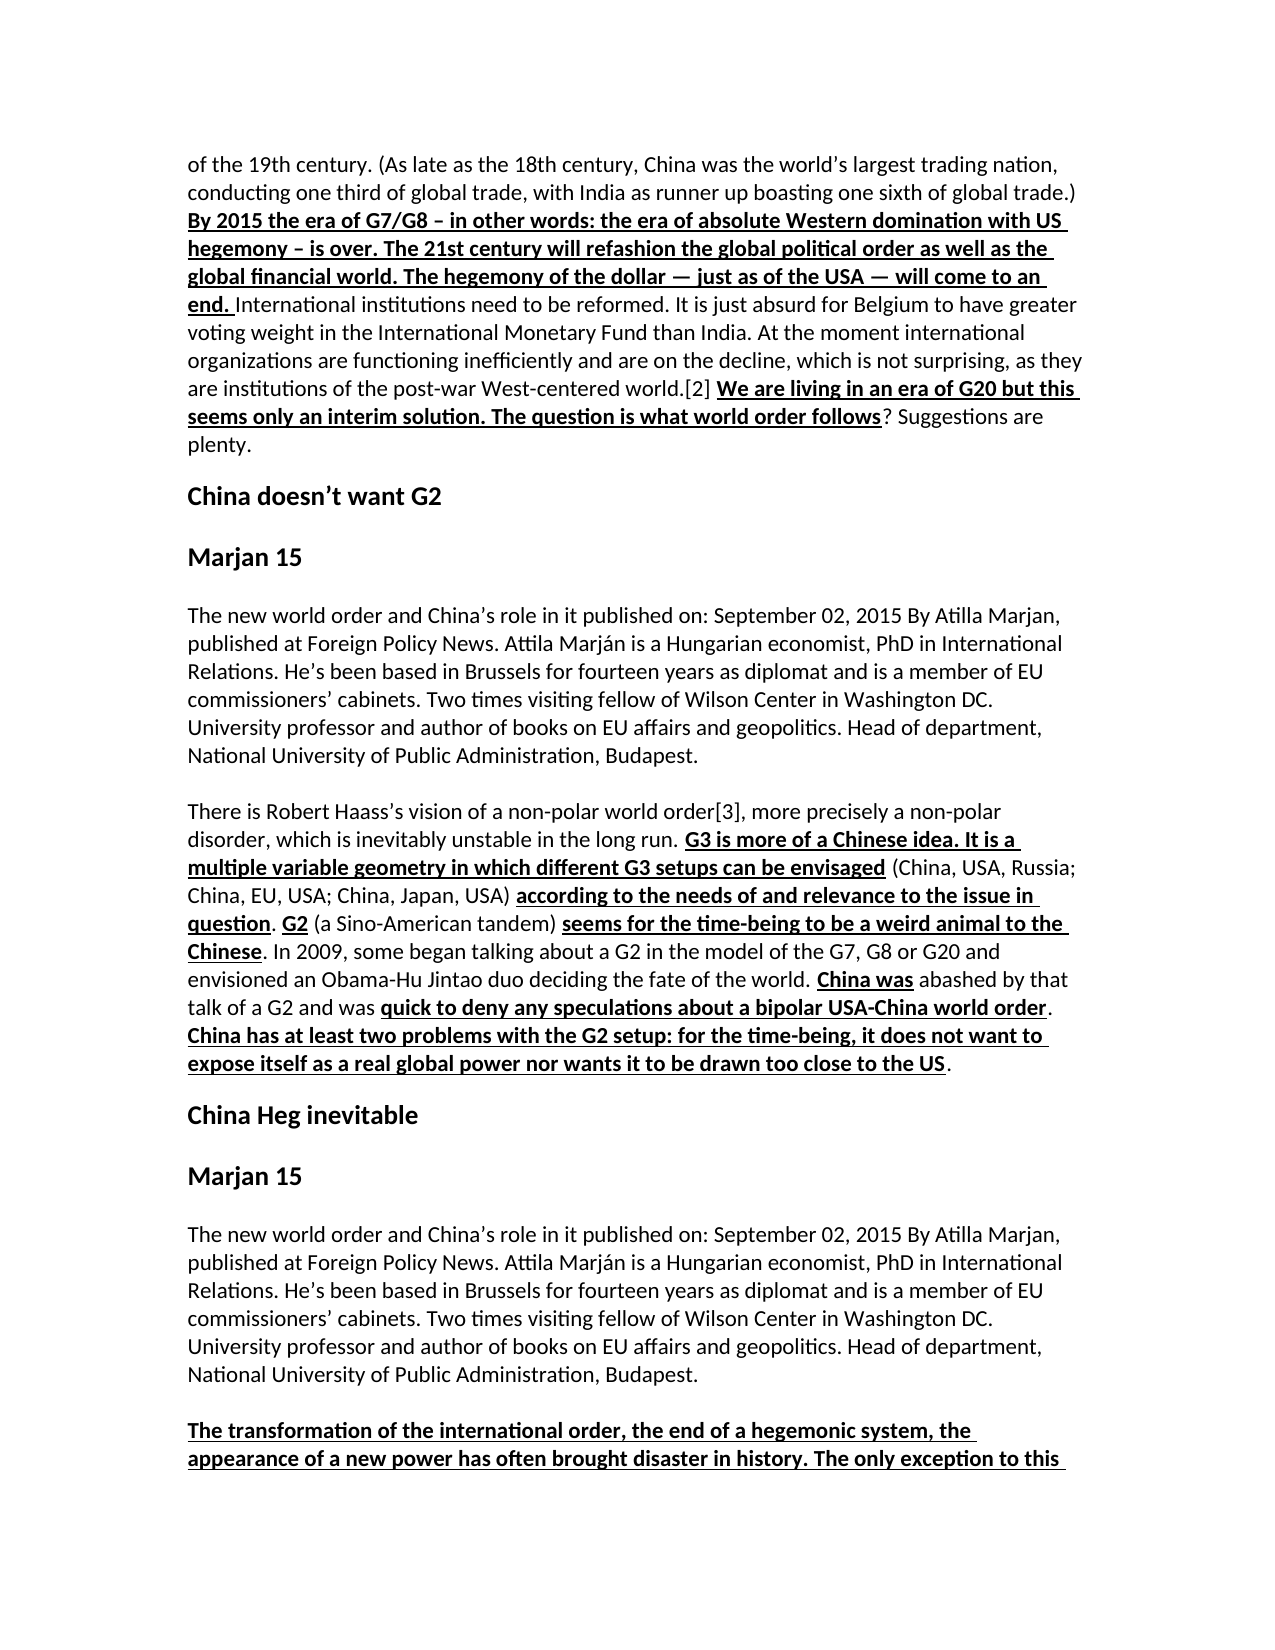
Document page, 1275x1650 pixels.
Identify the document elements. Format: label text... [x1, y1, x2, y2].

text Marjan 15 [187, 540, 1087, 573]
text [187, 150, 1087, 458]
subtitle China Heg inevitable [187, 1098, 1087, 1131]
text There is Robert Haass’s vision of a non-polar world order[3], more precisely a non-polar disorder, which is inevitably unstable in the long run. G3 is more of a Chinese idea. It is a multiple variable geometry in which different G3 setups can be envisaged (China, USA, Russia; China, EU, USA; China, Japan, USA) according to the needs of and relevance to the issue in question. G2 (a Sino-American tandem) seems for the time-being to be a weird animal to the Chinese. In 2009, some began talking about a G2 in the model of the G7, G8 or G20 and envisioned an Obama-Hu Jintao duo deciding the fate of the world. China was abashed by that talk of a G2 and was quick to deny any speculations about a bipolar USA-China world order. China has at least two problems with the G2 setup: for the time-being, it does not want to expose itself as a real global power nor wants it to be drawn too close to the US. [187, 797, 1087, 1077]
text The new world order and China’s role in it published on: September 02, 2015 By Atilla Marjan, published at Foreign Policy News. Attila Marján is a Hungarian economist, PhD in International Relations. He’s been based in Brussels for fourteen years as diplomat and is a member of EU commissioners’ cabinets. Two times visiting fellow of Wilson Center in Washington DC. University professor and author of books on EU affairs and geopolitics. Head of department, National University of Public Administration, Budapest. [187, 1220, 1087, 1388]
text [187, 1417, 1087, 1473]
text Marjan 15 [187, 1159, 1087, 1192]
subtitle China doesn’t want G2 [187, 479, 1087, 512]
text The new world order and China’s role in it published on: September 02, 2015 By Atilla Marjan, published at Foreign Policy News. Attila Marján is a Hungarian economist, PhD in International Relations. He’s been based in Brussels for fourteen years as diplomat and is a member of EU commissioners’ cabinets. Two times visiting fellow of Wilson Center in Washington DC. University professor and author of books on EU affairs and geopolitics. Head of department, National University of Public Administration, Budapest. [187, 601, 1087, 769]
